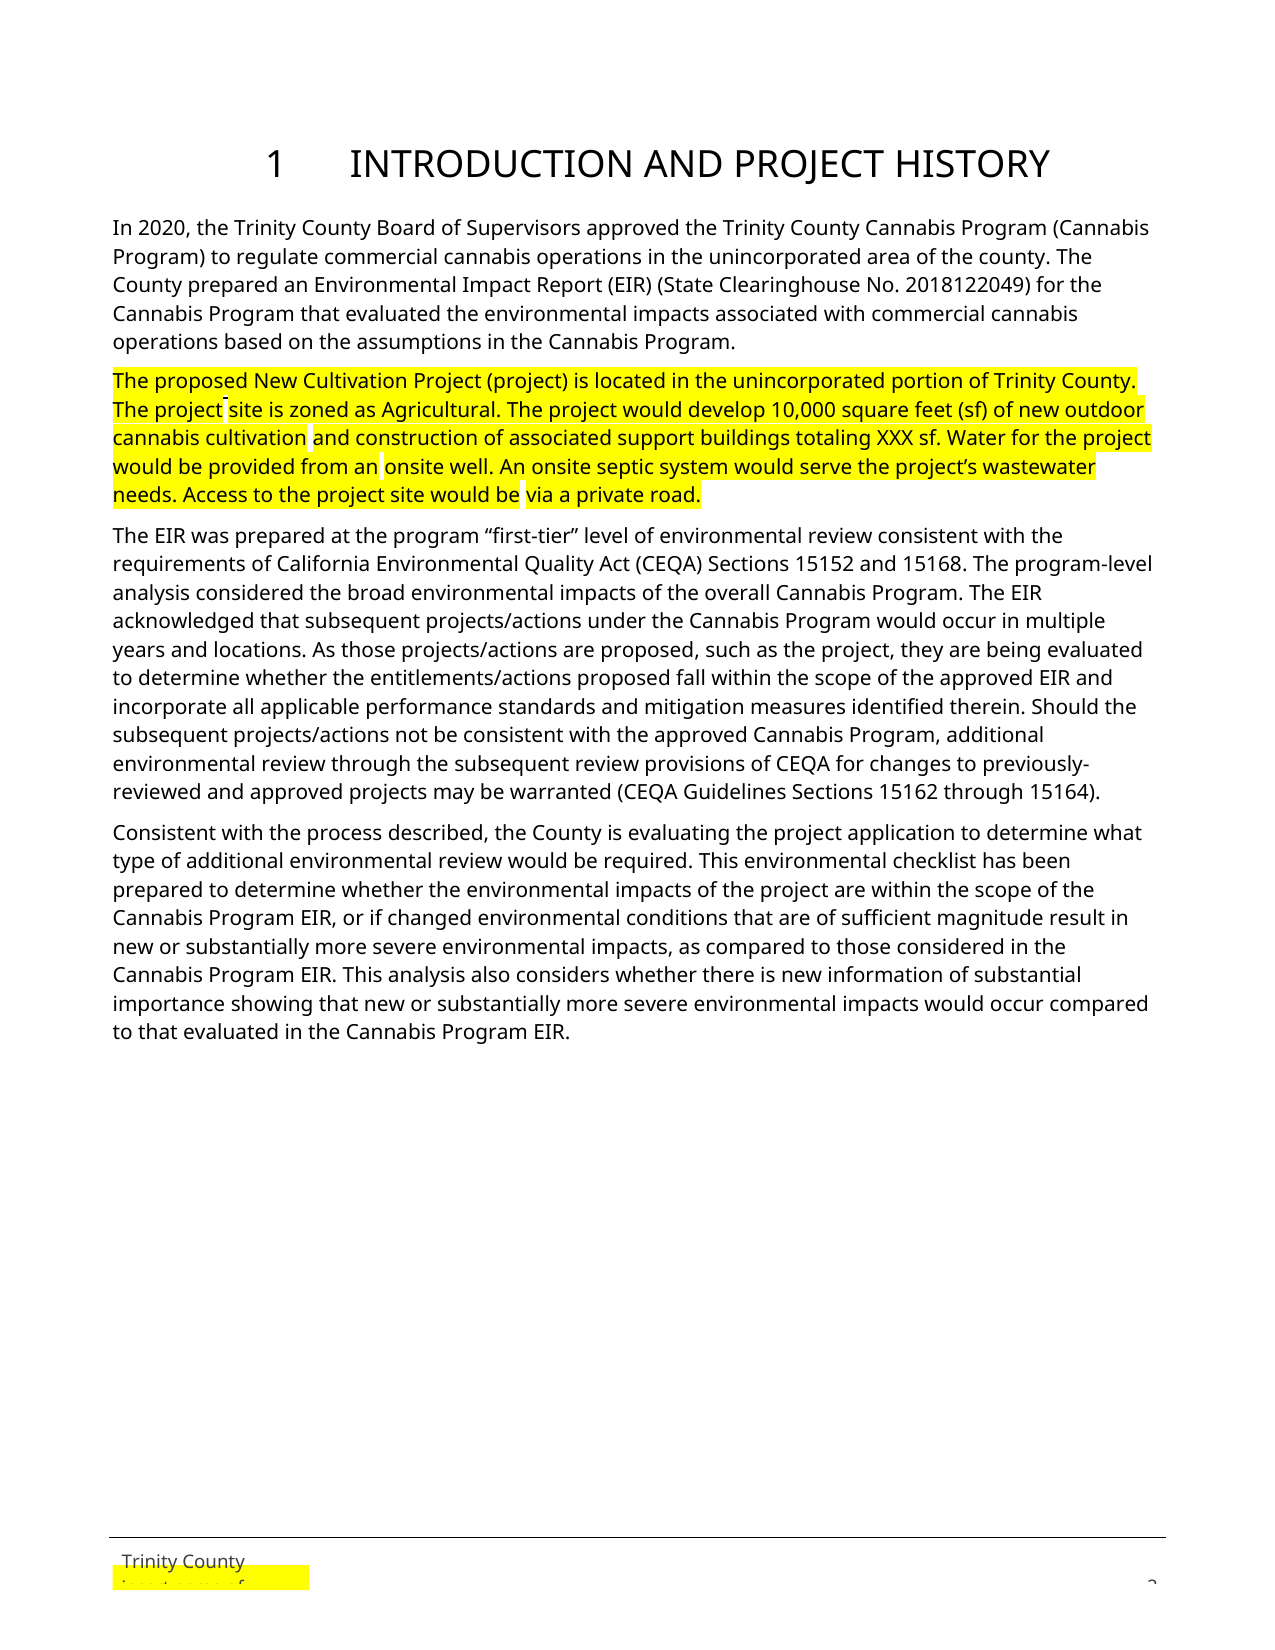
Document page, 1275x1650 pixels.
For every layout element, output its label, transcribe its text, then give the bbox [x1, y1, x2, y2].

text The EIR was prepared at the program “first-tier” level of environmental review consistent with the requirements of California Environmental Quality Act (CEQA) Sections 15152 and 15168. The program-level analysis considered the broad environmental impacts of the overall Cannabis Program. The EIR acknowledged that subsequent projects/actions under the Cannabis Program would occur in multiple years and locations. As those projects/actions are proposed, such as the project, they are being evaluated to determine whether the entitlements/actions proposed fall within the scope of the approved EIR and incorporate all applicable performance standards and mitigation measures identified therein. Should the subsequent projects/actions not be consistent with the approved Cannabis Program, additional environmental review through the subsequent review provisions of CEQA for changes to previously-reviewed and approved projects may be warranted (CEQA Guidelines Sections 15162 through 15164). [112, 521, 1155, 806]
text The proposed New Cultivation Project (project) is located in the unincorporated portion of Trinity County. The project site is zoned as Agricultural. The project would develop 10,000 square feet (sf) of new outdoor cannabis cultivation and construction of associated support buildings totaling XXX sf. Water for the project would be provided from an onsite well. An onsite septic system would serve the project’s wastewater needs. Access to the project site would be via a private road. [112, 367, 1162, 509]
subtitle 1 INTRODUCTION AND PROJECT HISTORY [265, 137, 1177, 188]
text Consistent with the process described, the County is evaluating the project application to determine what type of additional environmental review would be required. This environmental checklist has been prepared to determine whether the environmental impacts of the project are within the scope of the Cannabis Program EIR, or if changed environmental conditions that are of sufficient magnitude result in new or substantially more severe environmental impacts, as compared to those considered in the Cannabis Program EIR. This analysis also considers whether there is new information of substantial importance showing that new or substantially more severe environmental impacts would occur compared to that evaluated in the Cannabis Program EIR. [112, 818, 1153, 1046]
text In 2020, the Trinity County Board of Supervisors approved the Trinity County Cannabis Program (Cannabis Program) to regulate commercial cannabis operations in the unincorporated area of the county. The County prepared an Environmental Impact Report (EIR) (State Clearinghouse No. 2018122049) for the Cannabis Program that evaluated the environmental impacts associated with commercial cannabis operations based on the assumptions in the Cannabis Program. [112, 213, 1151, 356]
